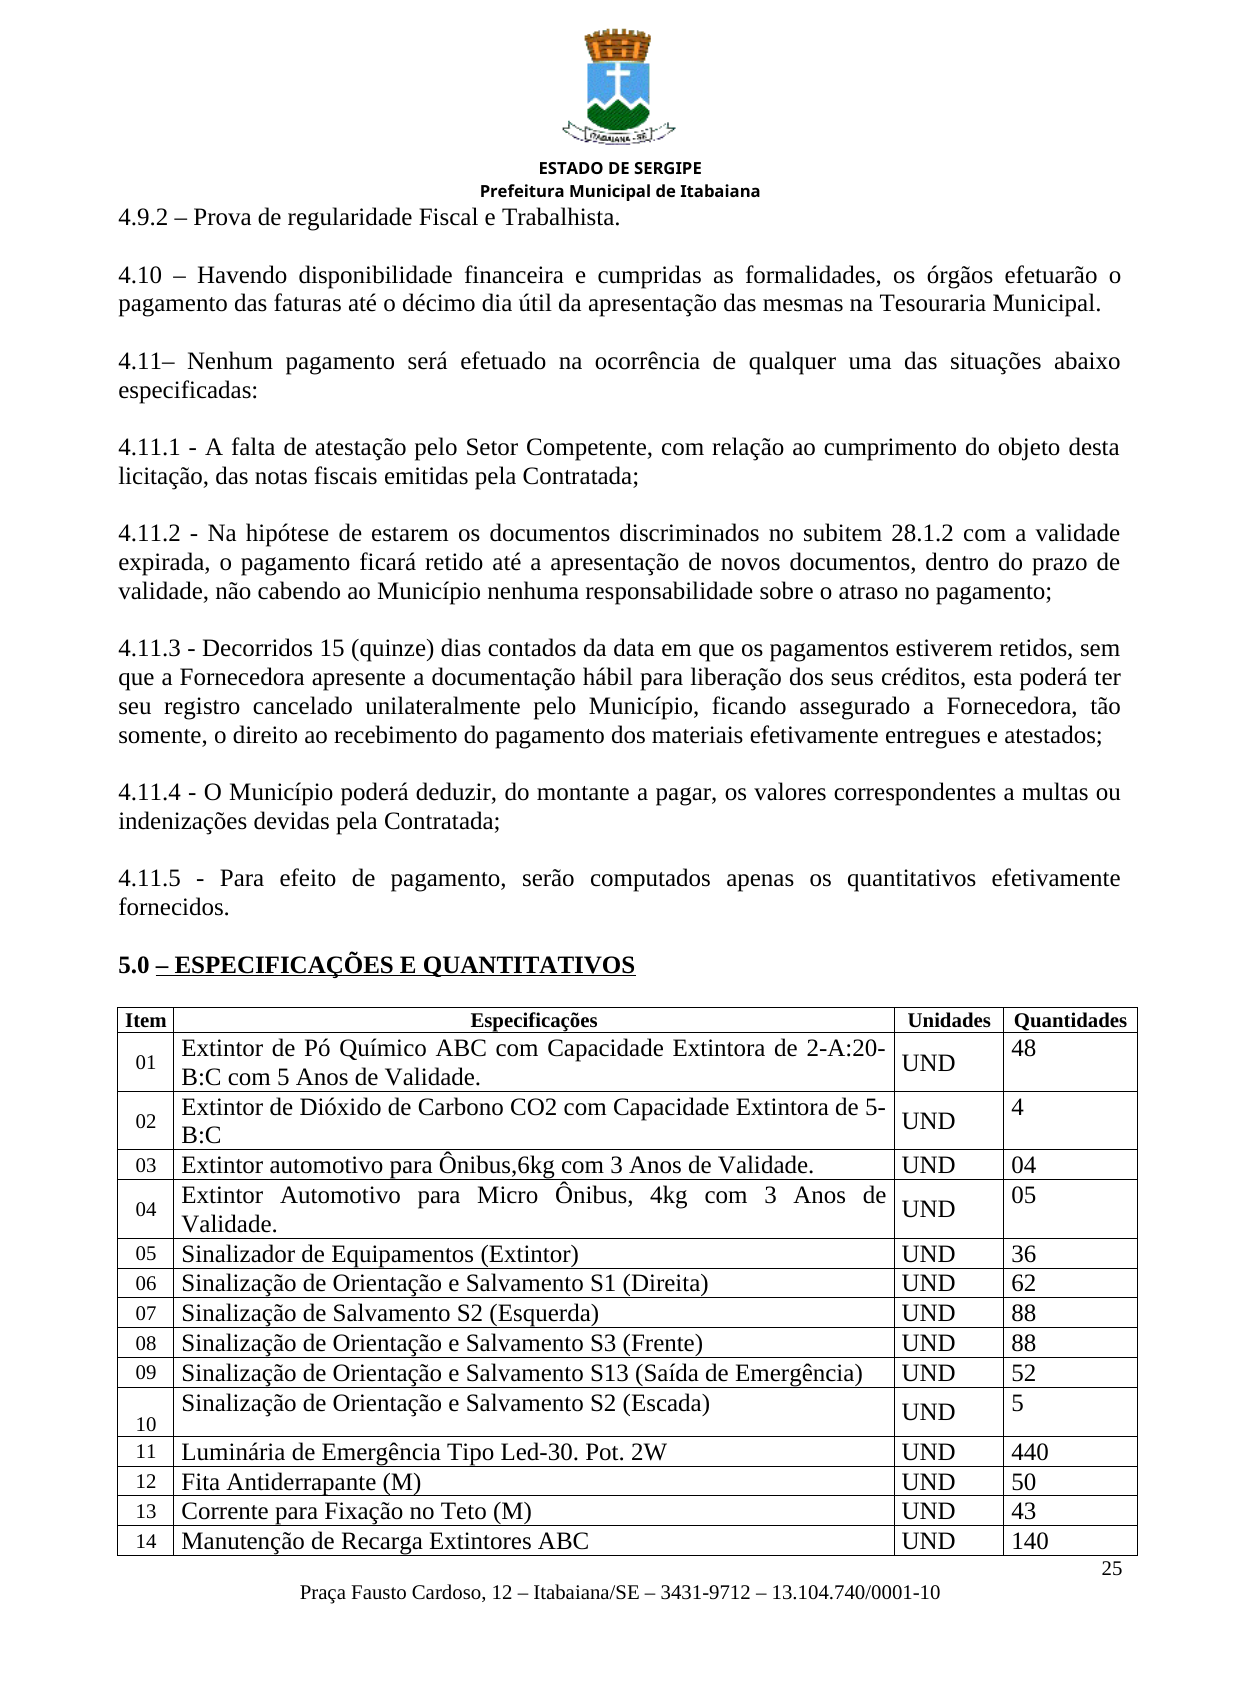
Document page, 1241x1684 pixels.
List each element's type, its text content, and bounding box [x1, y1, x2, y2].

table_cell 14 [118, 1526, 173, 1555]
table_cell 52 [1004, 1358, 1137, 1387]
table_cell UND [895, 1388, 1003, 1436]
table_cell 12 [118, 1467, 173, 1495]
table_cell UND [895, 1526, 1003, 1555]
table_cell 11 [118, 1437, 173, 1466]
table_cell UND [895, 1180, 1003, 1238]
table_cell 440 [1004, 1437, 1137, 1466]
table_cell 140 [1004, 1526, 1137, 1555]
table_cell 05 [118, 1239, 173, 1267]
table_header Unidades [895, 1008, 1003, 1032]
table_cell Sinalização de Orientação e Salvamento S13 (Saída de Emergência) [174, 1358, 894, 1387]
table_cell 36 [1004, 1239, 1137, 1267]
table_cell 4 [1004, 1092, 1137, 1149]
text 4.10 – Havendo disponibilidade financeira e cumpridas as formalidades, os órgãos efetuarão o pagamento das faturas até o décimo dia útil da apresentação das mesmas na Tesouraria Municipal. [118, 260, 1122, 317]
table_cell Sinalização de Salvamento S2 (Esquerda) [174, 1298, 894, 1327]
table_cell 08 [118, 1328, 173, 1357]
table_cell Fita Antiderrapante (M) [174, 1467, 894, 1495]
table_cell Extintor de Pó Químico ABC com Capacidade Extintora de 2-A:20-B:C com 5 Anos de Validade. [174, 1033, 894, 1091]
table_cell UND [895, 1033, 1003, 1091]
table_cell Luminária de Emergência Tipo Led-30. Pot. 2W [174, 1437, 894, 1466]
table_cell UND [895, 1092, 1003, 1149]
table_header Item [118, 1008, 173, 1032]
table_cell UND [895, 1358, 1003, 1387]
text 4.11.2 - Na hipótese de estarem os documentos discriminados no subitem 28.1.2 com a validade expirada, o pagamento ficará retido até a apresentação de novos documentos, dentro do prazo de validade, não cabendo ao Município nenhuma responsabilidade sobre o atraso no pagamento; [118, 518, 1122, 605]
table_cell Sinalização de Orientação e Salvamento S3 (Frente) [174, 1328, 894, 1357]
table_cell UND [895, 1496, 1003, 1525]
table_cell UND [895, 1298, 1003, 1327]
table_cell 07 [118, 1298, 173, 1327]
table_cell UND [895, 1269, 1003, 1297]
table_cell 50 [1004, 1467, 1137, 1495]
table_cell 10 [118, 1388, 173, 1436]
table_cell 88 [1004, 1328, 1137, 1357]
table_cell Manutenção de Recarga Extintores ABC [174, 1526, 894, 1555]
table_cell 04 [118, 1180, 173, 1238]
table_cell 13 [118, 1496, 173, 1525]
table_cell Extintor Automotivo para Micro Ônibus, 4kg com 3 Anos de Validade. [174, 1180, 894, 1238]
list – ESPECIFICAÇÕES E QUANTITATIVOS [118, 950, 1122, 978]
table_cell UND [895, 1239, 1003, 1267]
table_cell UND [895, 1150, 1003, 1179]
table_cell 88 [1004, 1298, 1137, 1327]
text 4.11.4 - O Município poderá deduzir, do montante a pagar, os valores correspondentes a multas ou indenizações devidas pela Contratada; [118, 777, 1122, 835]
table_header Especificações [174, 1008, 894, 1032]
table_cell 62 [1004, 1269, 1137, 1297]
text 4.11.1 - A falta de atestação pelo Setor Competente, com relação ao cumprimento do objeto desta licitação, das notas fiscais emitidas pela Contratada; [118, 432, 1122, 490]
table_cell Extintor de Dióxido de Carbono CO2 com Capacidade Extintora de 5-B:C [174, 1092, 894, 1149]
picture [556, 17, 684, 157]
table_cell Sinalização de Orientação e Salvamento S1 (Direita) [174, 1269, 894, 1297]
table_cell 43 [1004, 1496, 1137, 1525]
table_cell 09 [118, 1358, 173, 1387]
text 4.11.5 - Para efeito de pagamento, serão computados apenas os quantitativos efetivamente fornecidos. [118, 863, 1122, 921]
table_cell 06 [118, 1269, 173, 1297]
table_cell 01 [118, 1033, 173, 1091]
table_cell 04 [1004, 1150, 1137, 1179]
table_cell Extintor automotivo para Ônibus,6kg com 3 Anos de Validade. [174, 1150, 894, 1179]
table_cell 5 [1004, 1388, 1137, 1436]
table_cell UND [895, 1437, 1003, 1466]
text 4.9.2 – Prova de regularidade Fiscal e Trabalhista. [118, 202, 1122, 231]
text 4.11– Nenhum pagamento será efetuado na ocorrência de qualquer uma das situações abaixo especificadas: [118, 346, 1122, 403]
table_cell Corrente para Fixação no Teto (M) [174, 1496, 894, 1525]
table_cell UND [895, 1328, 1003, 1357]
table_cell Sinalizador de Equipamentos (Extintor) [174, 1239, 894, 1267]
text 4.11.3 - Decorridos 15 (quinze) dias contados da data em que os pagamentos estiverem retidos, sem que a Fornecedora apresente a documentação hábil para liberação dos seus créditos, esta poderá ter seu registro cancelado unilateralmente pelo Município, ficando assegurado a Fornecedora, tão somente, o direito ao recebimento do pagamento dos materiais efetivamente entregues e atestados; [118, 633, 1122, 748]
table_cell UND [895, 1467, 1003, 1495]
table_cell 03 [118, 1150, 173, 1179]
table_cell 48 [1004, 1033, 1137, 1091]
table_cell 05 [1004, 1180, 1137, 1238]
table_cell 02 [118, 1092, 173, 1149]
table_header Quantidades [1004, 1008, 1137, 1032]
table_cell Sinalização de Orientação e Salvamento S2 (Escada) [174, 1388, 894, 1436]
